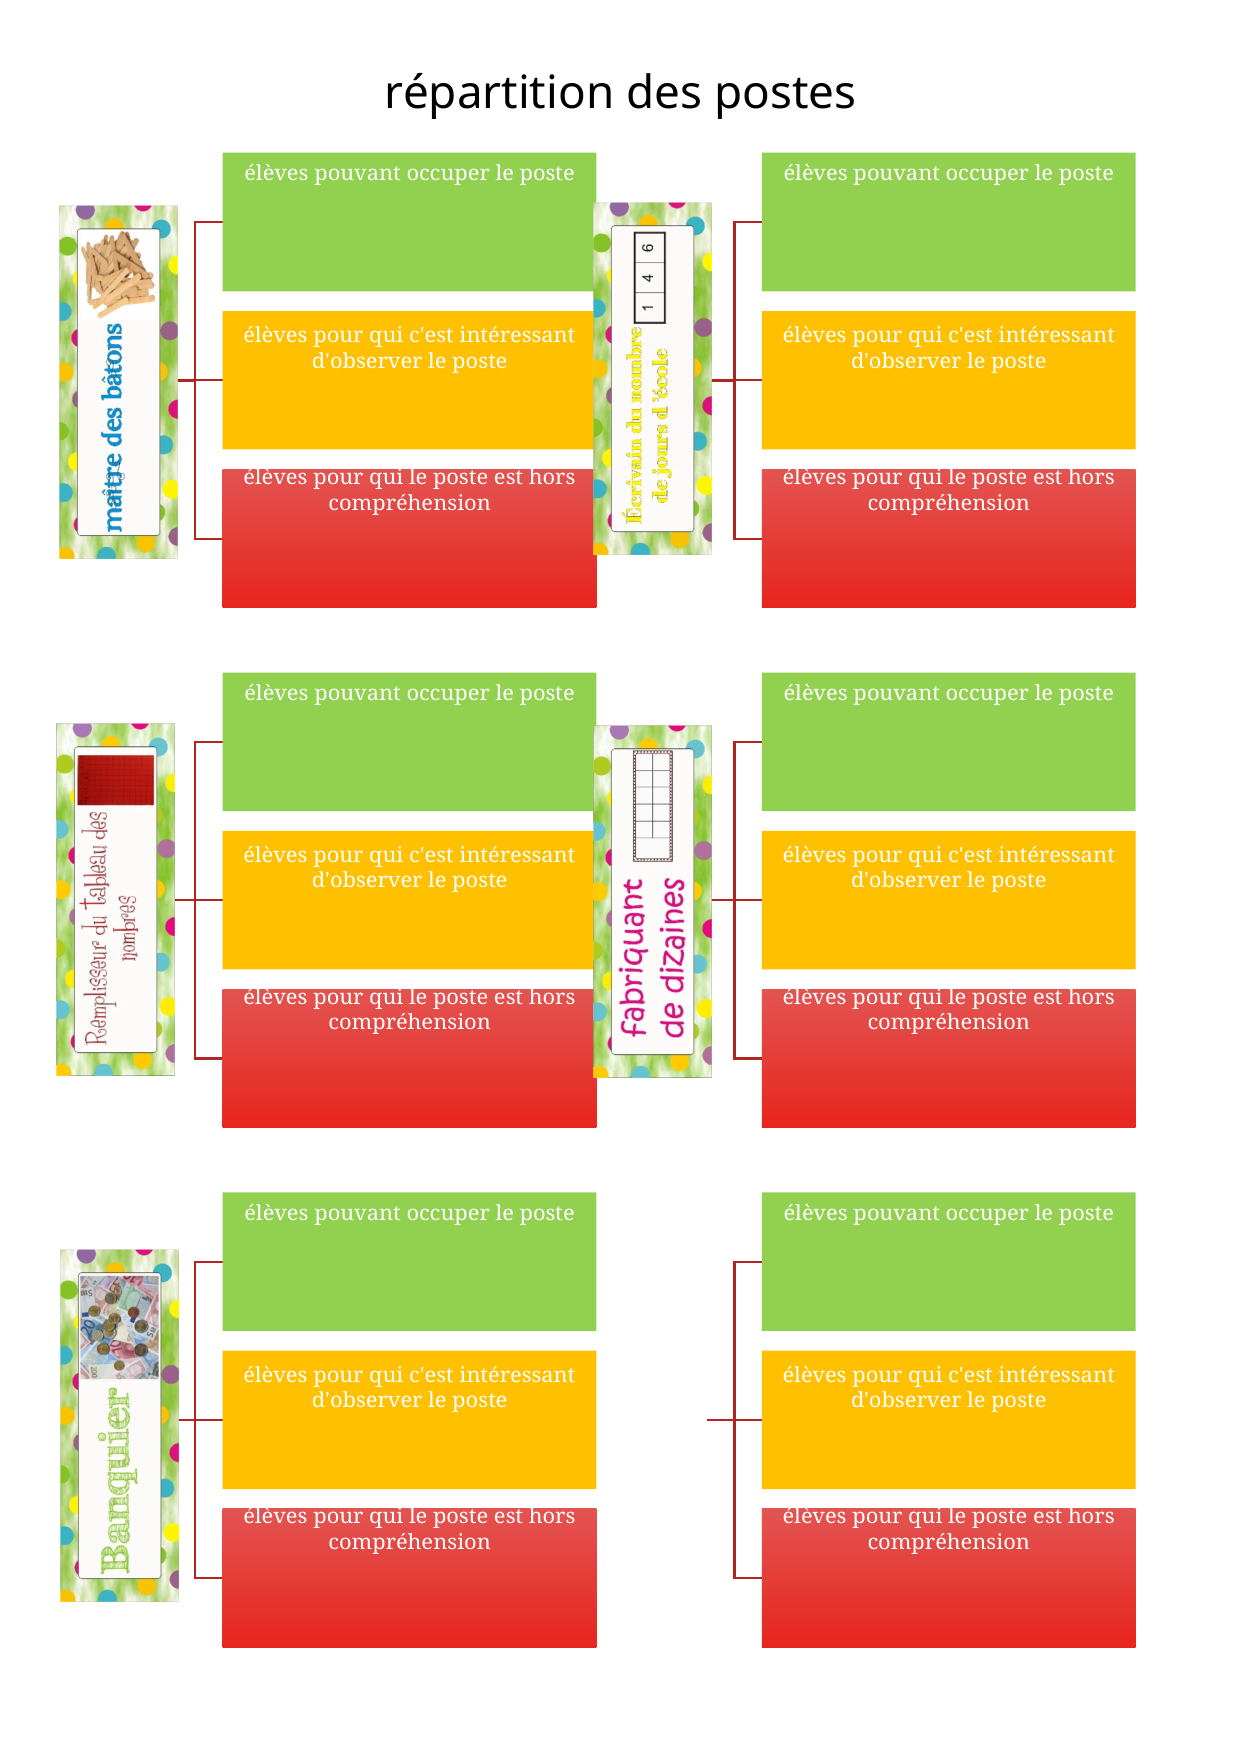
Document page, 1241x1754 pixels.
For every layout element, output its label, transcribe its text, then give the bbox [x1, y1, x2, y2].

picture [61, 1250, 179, 1601]
picture [57, 724, 174, 1076]
picture [594, 203, 711, 555]
picture [594, 726, 711, 1078]
subtitle répartition des postes [59, 59, 1181, 121]
picture [60, 206, 177, 559]
